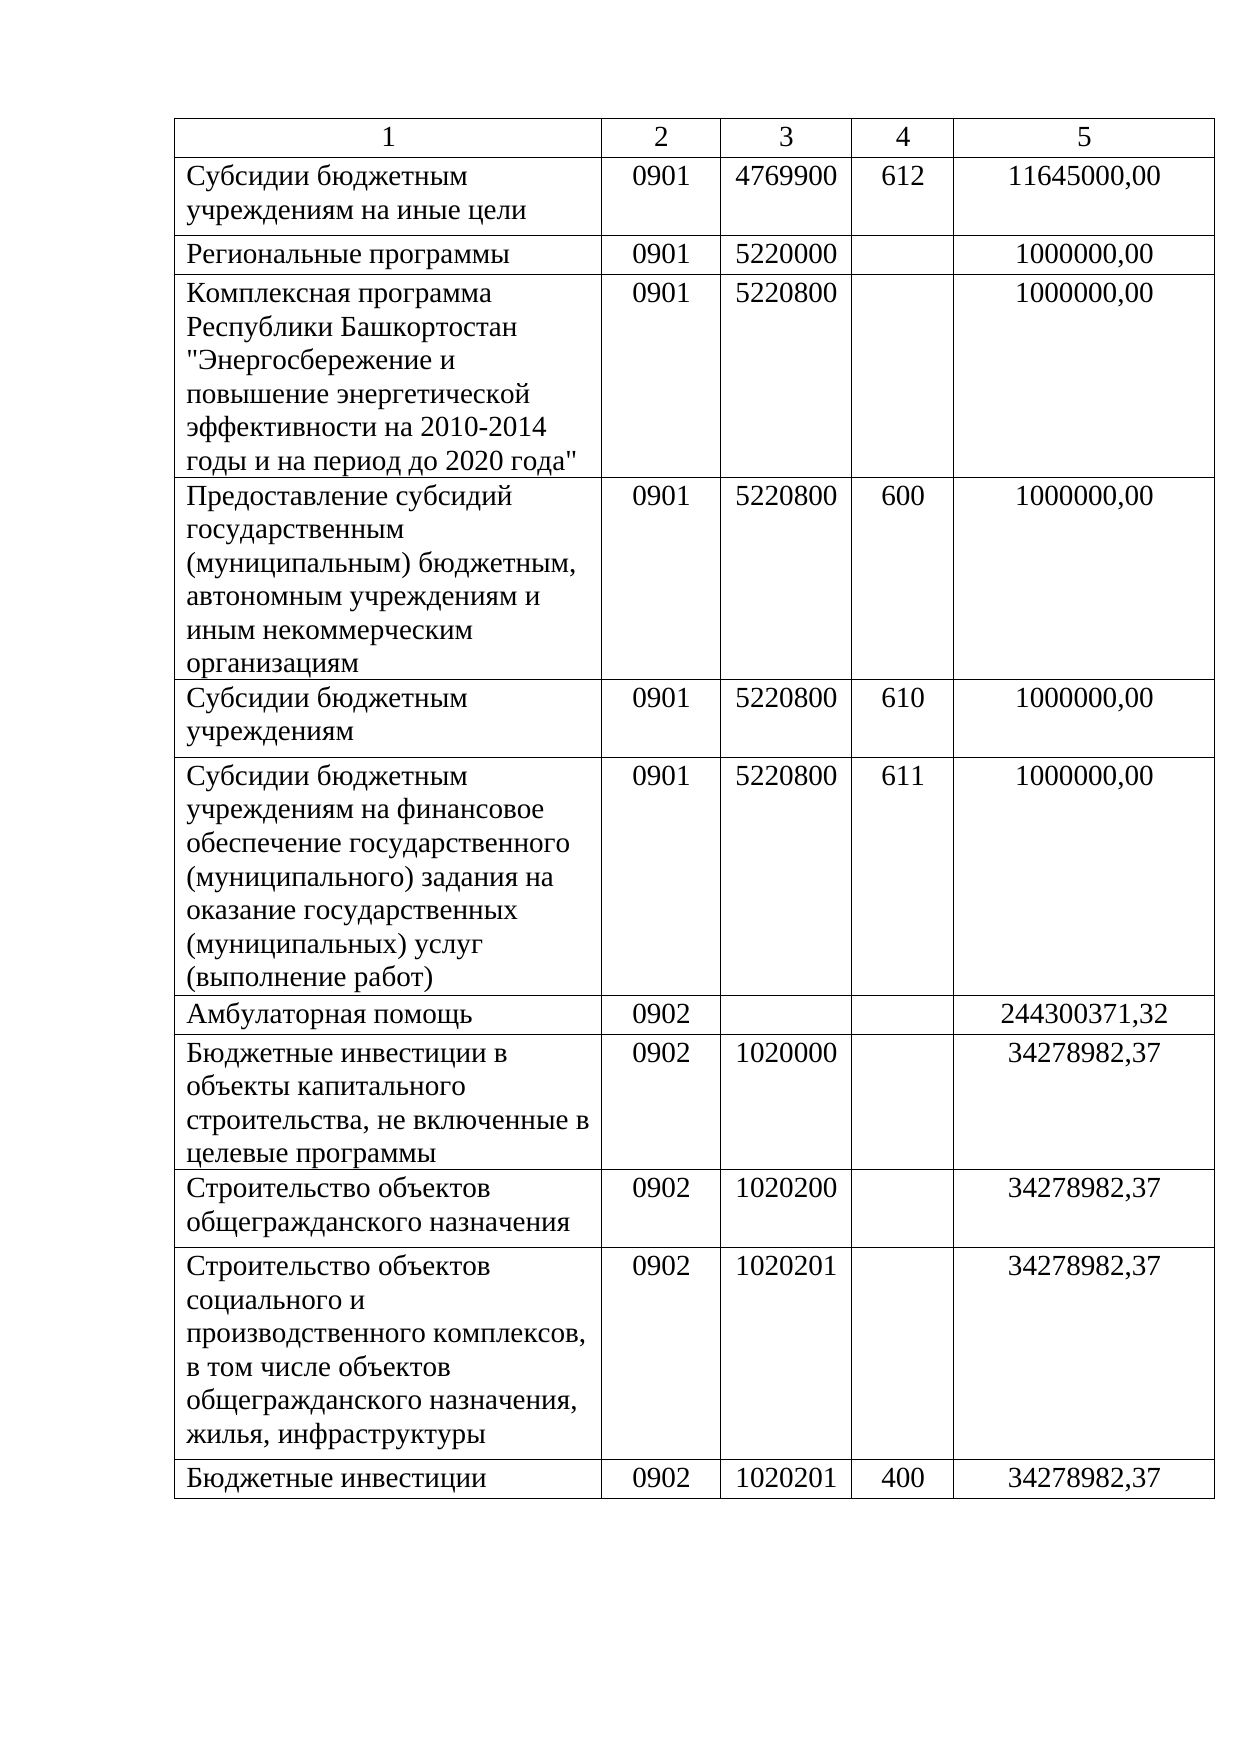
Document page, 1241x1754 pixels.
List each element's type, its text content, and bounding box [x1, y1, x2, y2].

table_header 3 [721, 119, 851, 157]
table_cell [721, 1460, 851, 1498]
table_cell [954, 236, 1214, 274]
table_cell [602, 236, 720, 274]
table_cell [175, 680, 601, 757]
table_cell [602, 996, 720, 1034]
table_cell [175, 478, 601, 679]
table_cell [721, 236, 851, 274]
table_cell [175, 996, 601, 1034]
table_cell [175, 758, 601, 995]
table_header 5 [954, 119, 1214, 157]
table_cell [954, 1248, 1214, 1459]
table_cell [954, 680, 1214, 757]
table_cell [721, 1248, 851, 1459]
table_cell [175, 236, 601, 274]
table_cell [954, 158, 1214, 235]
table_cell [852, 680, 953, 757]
table_header 1 [175, 119, 601, 157]
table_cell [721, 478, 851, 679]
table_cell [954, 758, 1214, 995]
table_header 4 [852, 119, 953, 157]
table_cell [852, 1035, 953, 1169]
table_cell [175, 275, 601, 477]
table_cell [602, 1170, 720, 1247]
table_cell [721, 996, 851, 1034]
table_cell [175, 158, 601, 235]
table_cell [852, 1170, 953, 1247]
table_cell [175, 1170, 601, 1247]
table_header 2 [602, 119, 720, 157]
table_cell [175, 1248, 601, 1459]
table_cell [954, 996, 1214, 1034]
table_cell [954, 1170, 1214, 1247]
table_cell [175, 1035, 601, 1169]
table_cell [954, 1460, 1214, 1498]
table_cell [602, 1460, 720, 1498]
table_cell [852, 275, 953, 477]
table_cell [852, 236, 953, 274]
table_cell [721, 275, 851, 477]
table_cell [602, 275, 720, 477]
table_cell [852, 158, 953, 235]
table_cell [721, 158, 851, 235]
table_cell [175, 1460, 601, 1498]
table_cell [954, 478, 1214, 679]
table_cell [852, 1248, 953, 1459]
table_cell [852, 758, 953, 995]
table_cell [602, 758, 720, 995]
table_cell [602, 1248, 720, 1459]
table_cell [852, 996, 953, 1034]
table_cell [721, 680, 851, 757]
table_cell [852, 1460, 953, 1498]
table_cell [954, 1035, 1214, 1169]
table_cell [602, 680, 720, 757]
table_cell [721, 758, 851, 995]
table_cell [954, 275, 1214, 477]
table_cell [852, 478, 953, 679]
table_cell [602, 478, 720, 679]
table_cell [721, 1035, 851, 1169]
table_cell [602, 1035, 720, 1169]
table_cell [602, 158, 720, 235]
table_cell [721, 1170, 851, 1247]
